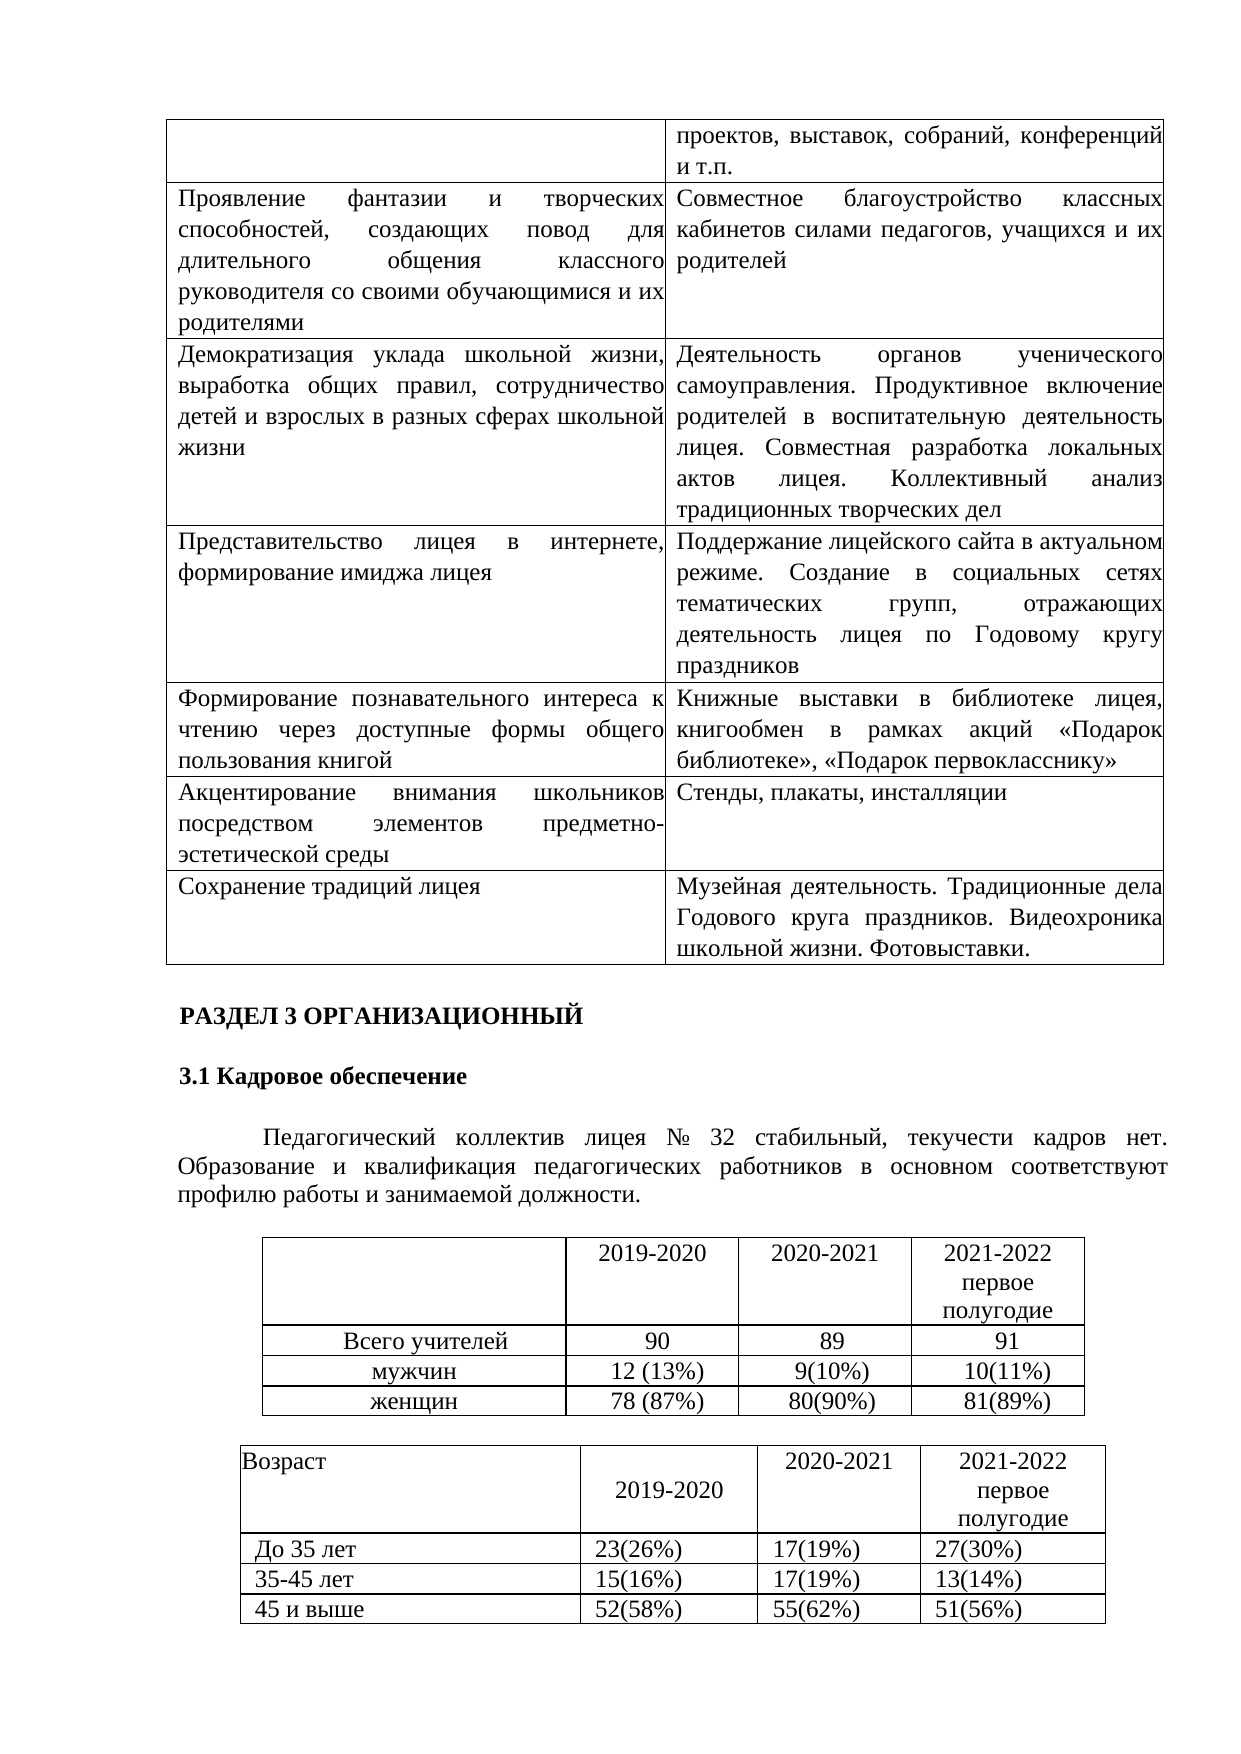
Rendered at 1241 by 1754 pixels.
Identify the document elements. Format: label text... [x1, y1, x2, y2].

table_cell 81(89%) [912, 1387, 1084, 1415]
table_cell женщин [263, 1387, 565, 1415]
table_cell 17(19%) [758, 1534, 920, 1563]
table_cell 51(56%) [921, 1595, 1105, 1623]
table_header 2020-2021 [739, 1238, 911, 1324]
table_cell 52(58%) [581, 1595, 757, 1623]
text Педагогический коллектив лицея № 32 стабильный, текучести кадров нет. Образование и квалификация педагогических работников в основном соответствуют профилю работы и занимаемой должности. [177, 1122, 1169, 1208]
table_header 2021-2022 первое полугодие [921, 1446, 1105, 1532]
table_cell Проявление фантазии и творческих способностей, создающих повод для длительного общения классного руководителя со своими обучающимися и их родителями [167, 183, 665, 338]
table_cell Стенды, плакаты, инсталляции [666, 777, 1163, 870]
table_cell Демократизация уклада школьной жизни, выработка общих правил, сотрудничество детей и взрослых в разных сферах школьной жизни [167, 339, 665, 525]
table_cell 78 (87%) [567, 1387, 738, 1415]
table_cell 90 [567, 1326, 738, 1354]
table_cell Сохранение традиций лицея [167, 871, 665, 964]
table_header 2019-2020 [581, 1446, 757, 1532]
table_cell 17(19%) [758, 1564, 920, 1593]
table_header [263, 1238, 565, 1324]
table_cell 12 (13%) [567, 1356, 738, 1385]
table_cell 23(26%) [581, 1534, 757, 1563]
table_cell Книжные выставки в библиотеке лицея, книгообмен в рамках акций «Подарок библиотеке», «Подарок первокласснику» [666, 683, 1163, 776]
table_cell мужчин [263, 1356, 565, 1385]
table_cell Всего учителей [263, 1326, 565, 1354]
table_cell Формирование познавательного интереса к чтению через доступные формы общего пользования книгой [167, 683, 665, 776]
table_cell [666, 120, 1163, 182]
subtitle 3.1 Кадровое обеспечение [179, 1061, 1165, 1090]
table_cell 35-45 лет [241, 1564, 580, 1593]
table_cell Деятельность органов ученического самоуправления. Продуктивное включение родителей в воспитательную деятельность лицея. Совместная разработка локальных актов лицея. Коллективный анализ традиционных творческих дел [666, 339, 1163, 525]
table_header 2019-2020 [567, 1238, 738, 1324]
table_header 2021-2022 первое полугодие [912, 1238, 1084, 1324]
table_cell 55(62%) [758, 1595, 920, 1623]
table_cell Представительство лицея в интернете, формирование имиджа лицея [167, 526, 665, 682]
table_cell Акцентирование внимания школьников посредством элементов предметно-эстетической среды [167, 777, 665, 870]
table_cell 10(11%) [912, 1356, 1084, 1385]
table_cell 9(10%) [739, 1356, 911, 1385]
table_header Возраст [241, 1446, 580, 1532]
text РАЗДЕЛ 3 ОРГАНИЗАЦИОННЫЙ [179, 1001, 1153, 1030]
table_cell 27(30%) [921, 1534, 1105, 1563]
table_cell 15(16%) [581, 1564, 757, 1593]
table_cell До 35 лет [241, 1534, 580, 1563]
table_cell Совместное благоустройство классных кабинетов силами педагогов, учащихся и их родителей [666, 183, 1163, 338]
table_cell 45 и выше [241, 1595, 580, 1623]
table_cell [167, 120, 665, 182]
table_cell 80(90%) [739, 1387, 911, 1415]
table_cell Музейная деятельность. Традиционные дела Годового круга праздников. Видеохроника школьной жизни. Фотовыставки. [666, 871, 1163, 964]
table_cell Поддержание лицейского сайта в актуальном режиме. Создание в социальных сетях тематических групп, отражающих деятельность лицея по Годовому кругу праздников [666, 526, 1163, 682]
table_cell 13(14%) [921, 1564, 1105, 1593]
table_header 2020-2021 [758, 1446, 920, 1532]
table_cell 91 [912, 1326, 1084, 1354]
table_cell 89 [739, 1326, 911, 1354]
